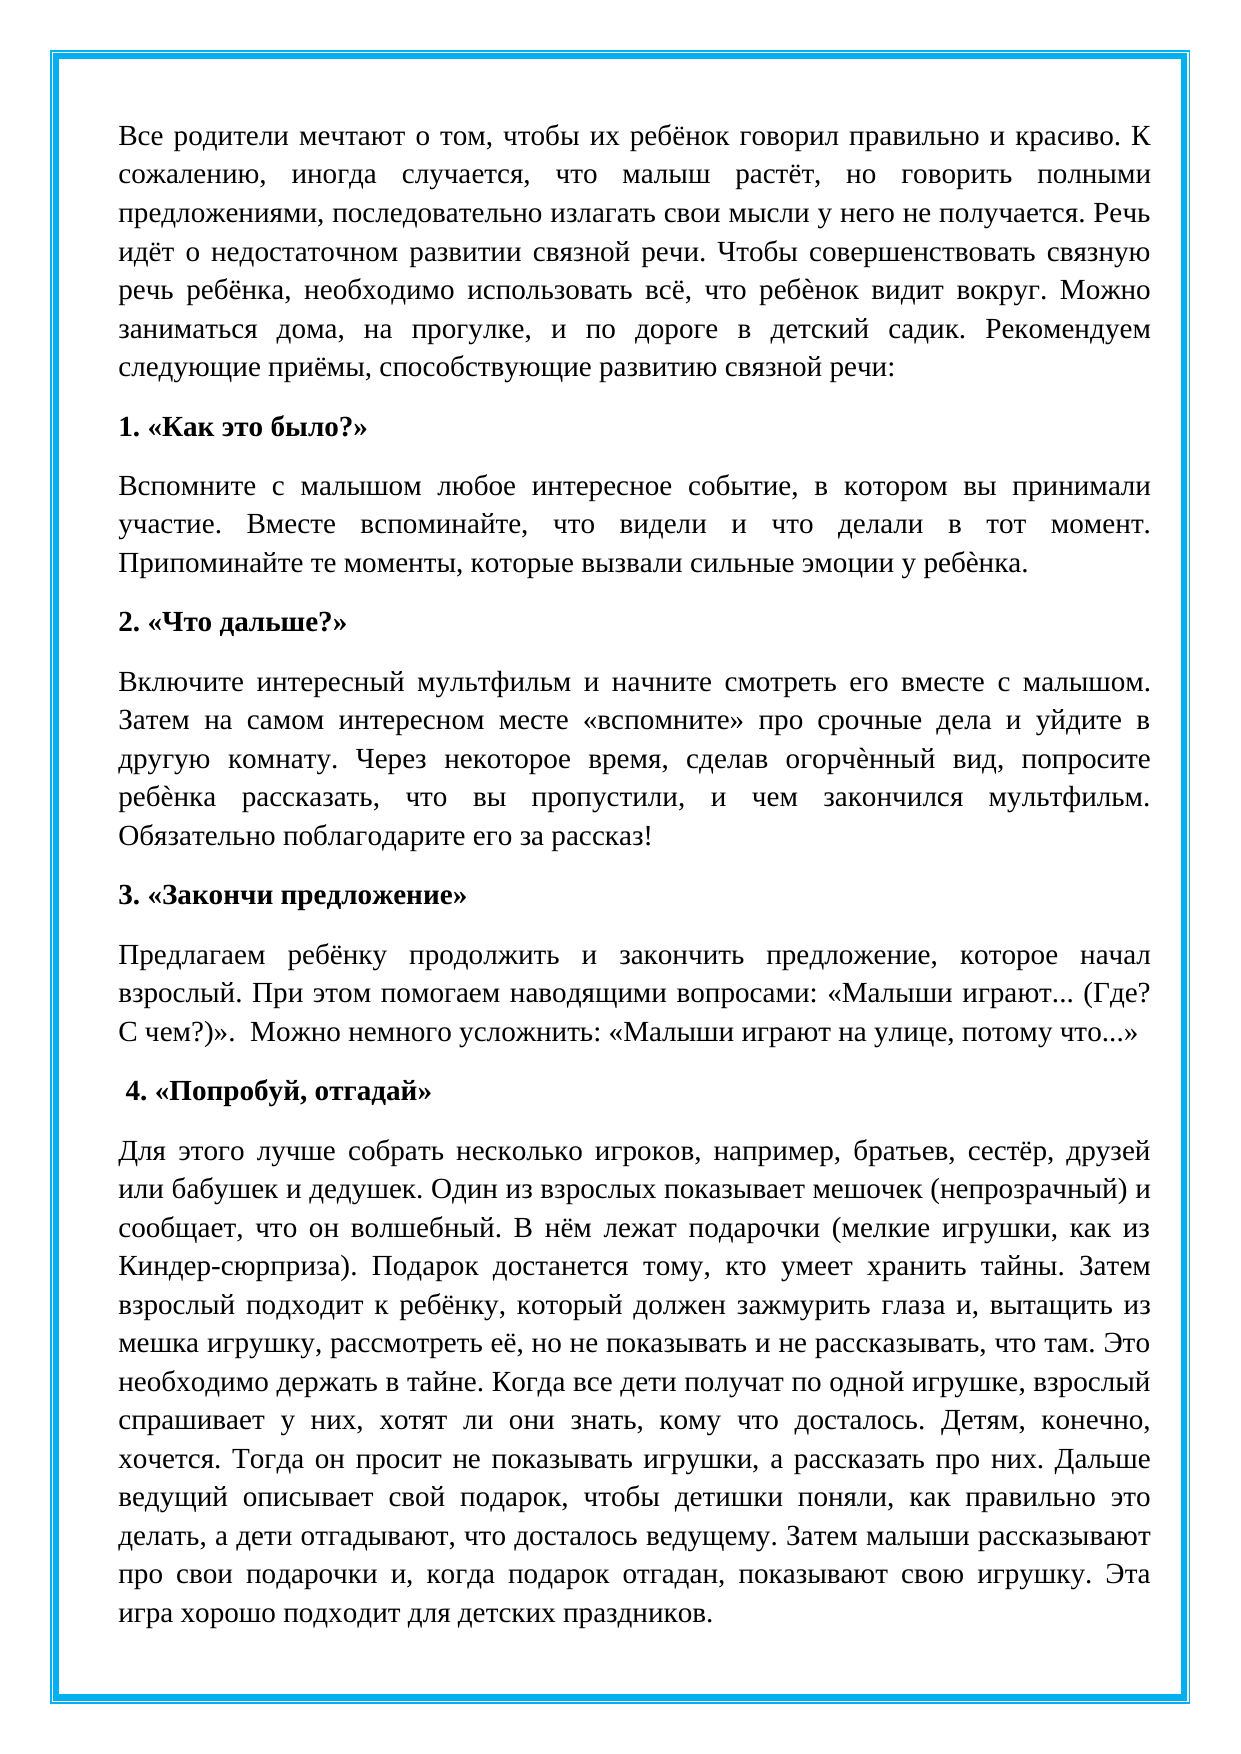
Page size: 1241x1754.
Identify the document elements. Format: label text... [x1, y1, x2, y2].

text 2. «Что дальше?» [118, 604, 1152, 638]
text 4. «Попробуй, отгадай» [118, 1073, 1152, 1107]
text Предлагаем ребёнку продолжить и закончить предложение, которое начал взрослый. При этом помогаем наводящими вопросами: «Малыши играют... (Где? С чем?)». Можно немного усложнить: «Малыши играют на улице, потому что...» [118, 937, 1152, 1047]
text Вспомните с малышом любое интересное событие, в котором вы принимали участие. Вместе вспоминайте, что видели и что делали в тот момент. Припоминайте те моменты, которые вызвали сильные эмоции у ребѐнка. [118, 468, 1152, 579]
text Все родители мечтают о том, чтобы их ребёнок говорил правильно и красиво. К сожалению, иногда случается, что малыш растёт, но говорить полными предложениями, последовательно излагать свои мысли у него не получается. Речь идёт о недостаточном развитии связной речи. Чтобы совершенствовать связную речь ребёнка, необходимо использовать всё, что ребѐнок видит вокруг. Можно заниматься дома, на прогулке, и по дороге в детский садик. Рекомендуем следующие приёмы, способствующие развитию связной речи: [118, 118, 1152, 383]
text Включите интересный мультфильм и начните смотреть его вместе с малышом. Затем на самом интересном месте «вспомните» про срочные дела и уйдите в другую комнату. Через некоторое время, сделав огорчѐнный вид, попросите ребѐнка рассказать, что вы пропустили, и чем закончился мультфильм. Обязательно поблагодарите его за рассказ! [118, 664, 1152, 852]
text 1. «Как это было?» [118, 409, 1152, 442]
text Для этого лучше собрать несколько игроков, например, братьев, сестёр, друзей или бабушек и дедушек. Один из взрослых показывает мешочек (непрозрачный) и сообщает, что он волшебный. В нём лежат подарочки (мелкие игрушки, как из Киндер-сюрприза). Подарок достанется тому, кто умеет хранить тайны. Затем взрослый подходит к ребёнку, который должен зажмурить глаза и, вытащить из мешка игрушку, рассмотреть её, но не показывать и не рассказывать, что там. Это необходимо держать в тайне. Когда все дети получат по одной игрушке, взрослый спрашивает у них, хотят ли они знать, кому что досталось. Детям, конечно, хочется. Тогда он просит не показывать игрушки, а рассказать про них. Дальше ведущий описывает свой подарок, чтобы детишки поняли, как правильно это делать, а дети отгадывают, что досталось ведущему. Затем малыши рассказывают про свои подарочки и, когда подарок отгадан, показывают свою игрушку. Эта игра хорошо подходит для детских праздников. [118, 1133, 1152, 1629]
text 3. «Закончи предложение» [118, 877, 1152, 911]
